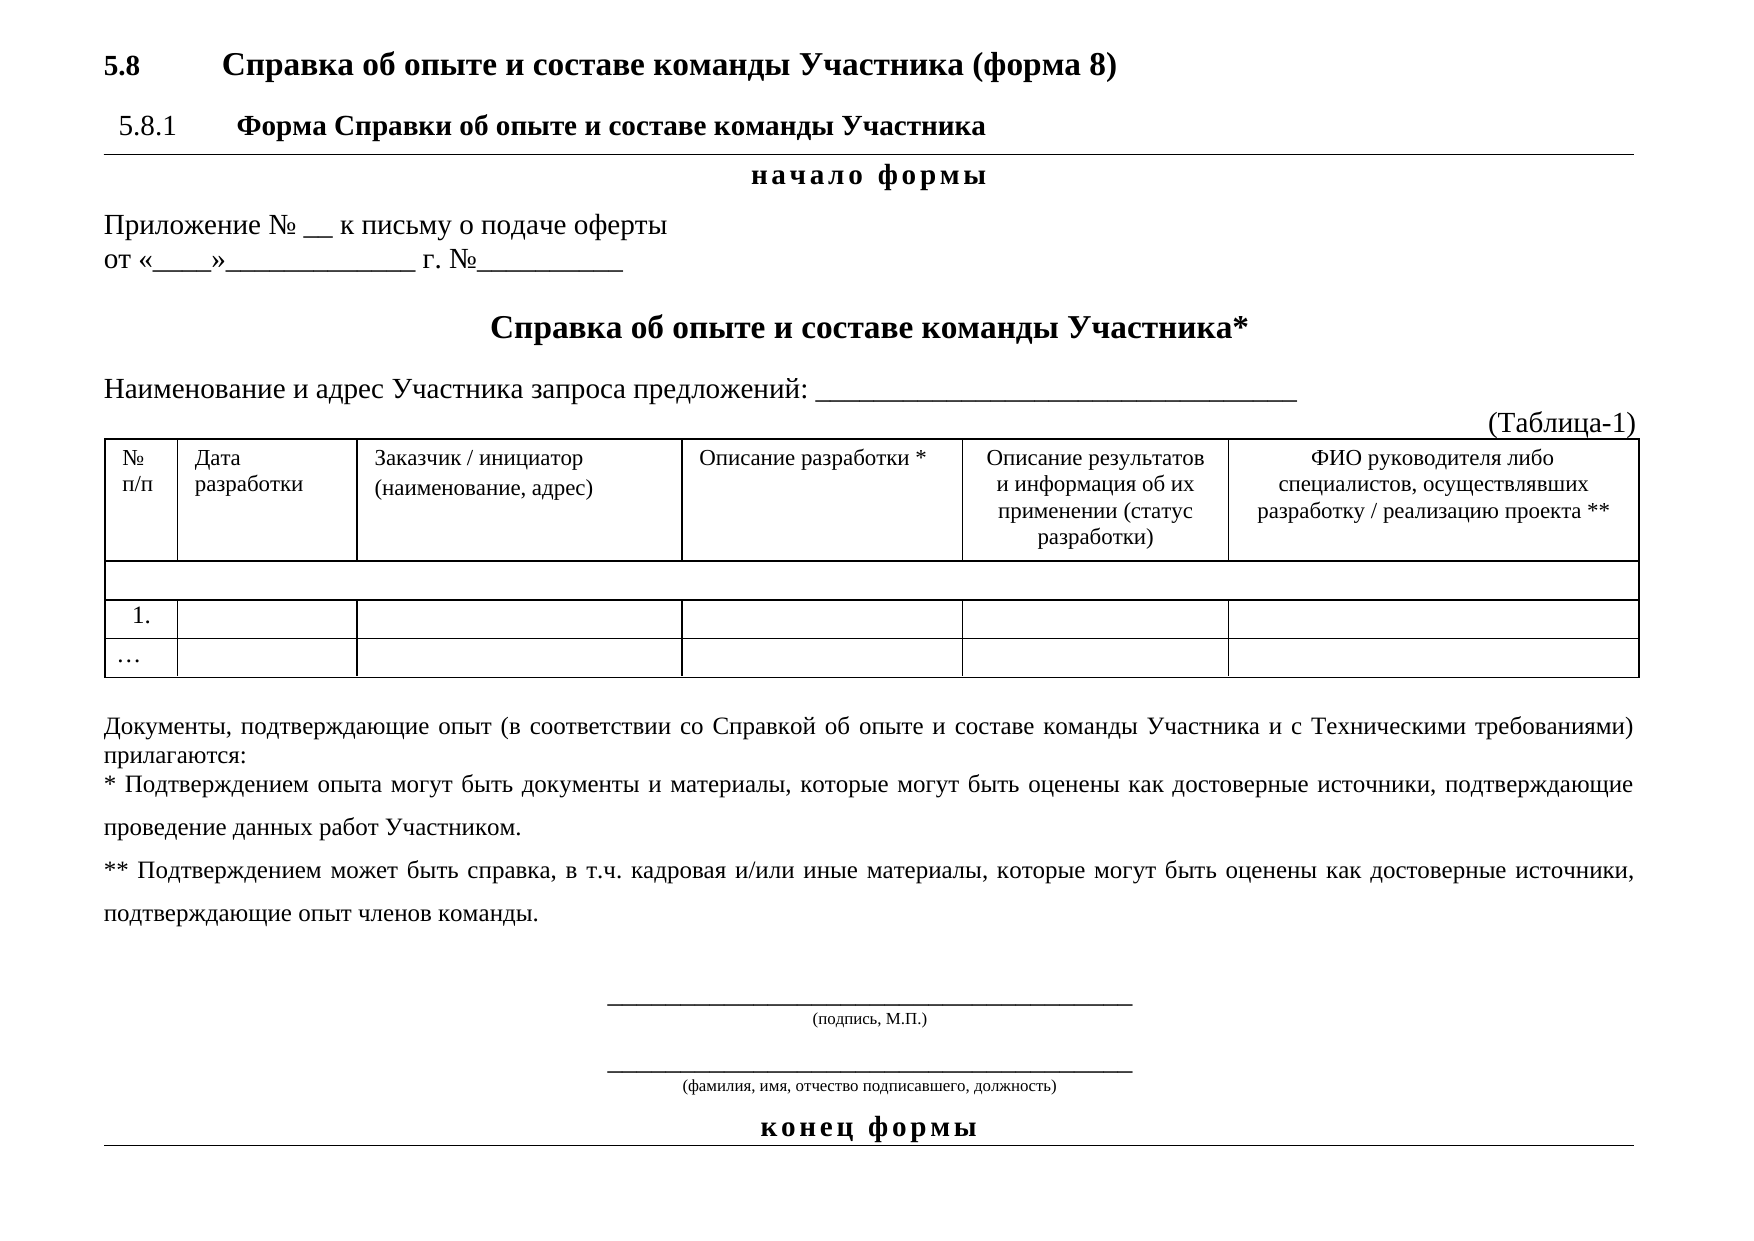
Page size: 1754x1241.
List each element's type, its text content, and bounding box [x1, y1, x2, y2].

text (подпись, М.П.) [103, 1008, 1636, 1042]
table_header Дата разработки [178, 440, 356, 560]
text ____________________________________ [103, 975, 1636, 1008]
text Наименование и адрес Участника запроса предложений: _________________________________ [103, 371, 1636, 405]
text Документы, подтверждающие опыт (в соответствии со Справкой об опыте и составе команды Участника и с Техническими требованиями) прилагаются: [103, 711, 1636, 769]
table_cell [178, 639, 356, 676]
table_cell [178, 601, 356, 638]
table_cell [683, 639, 962, 676]
table_header Описание результатов и информация об их применении (статус разработки) [963, 440, 1228, 560]
text Приложение № __ к письму о подаче оферты от «____»_____________ г. №__________ [103, 207, 1636, 274]
table_cell [1229, 601, 1638, 638]
table_cell [358, 601, 681, 638]
text (Таблица-1) [103, 405, 1636, 438]
table_header Заказчик / инициатор (наименование, адрес) [358, 440, 681, 560]
table_cell [683, 601, 962, 638]
table_cell 1. [106, 601, 177, 638]
table_cell [963, 639, 1228, 676]
text ** Подтверждением может быть справка, в т.ч. кадровая и/или иные материалы, которые могут быть оценены как достоверные источники, подтверждающие опыт членов команды. [103, 855, 1636, 927]
table_cell … [106, 639, 177, 676]
table_header № п/п [106, 440, 177, 560]
table_header Описание разработки * [683, 440, 962, 560]
table_cell [1229, 639, 1638, 676]
table_cell [106, 562, 1638, 599]
table_cell [963, 601, 1228, 638]
text (фамилия, имя, отчество подписавшего, должность) [103, 1076, 1636, 1109]
table_header ФИО руководителя либо специалистов, осуществлявших разработку / реализацию проекта ** [1229, 440, 1638, 560]
text Форма Справки об опыте и составе команды Участника [118, 108, 1636, 141]
text * Подтверждением опыта могут быть документы и материалы, которые могут быть оценены как достоверные источники, подтверждающие проведение данных работ Участником. [103, 769, 1636, 841]
table_cell [358, 639, 681, 676]
text Справка об опыте и составе команды Участника* [103, 308, 1636, 346]
text ____________________________________ [103, 1042, 1636, 1076]
text начало формы [103, 155, 1634, 190]
subtitle Справка об опыте и составе команды Участника (форма 8) [103, 44, 1636, 83]
text конец формы [103, 1109, 1634, 1146]
